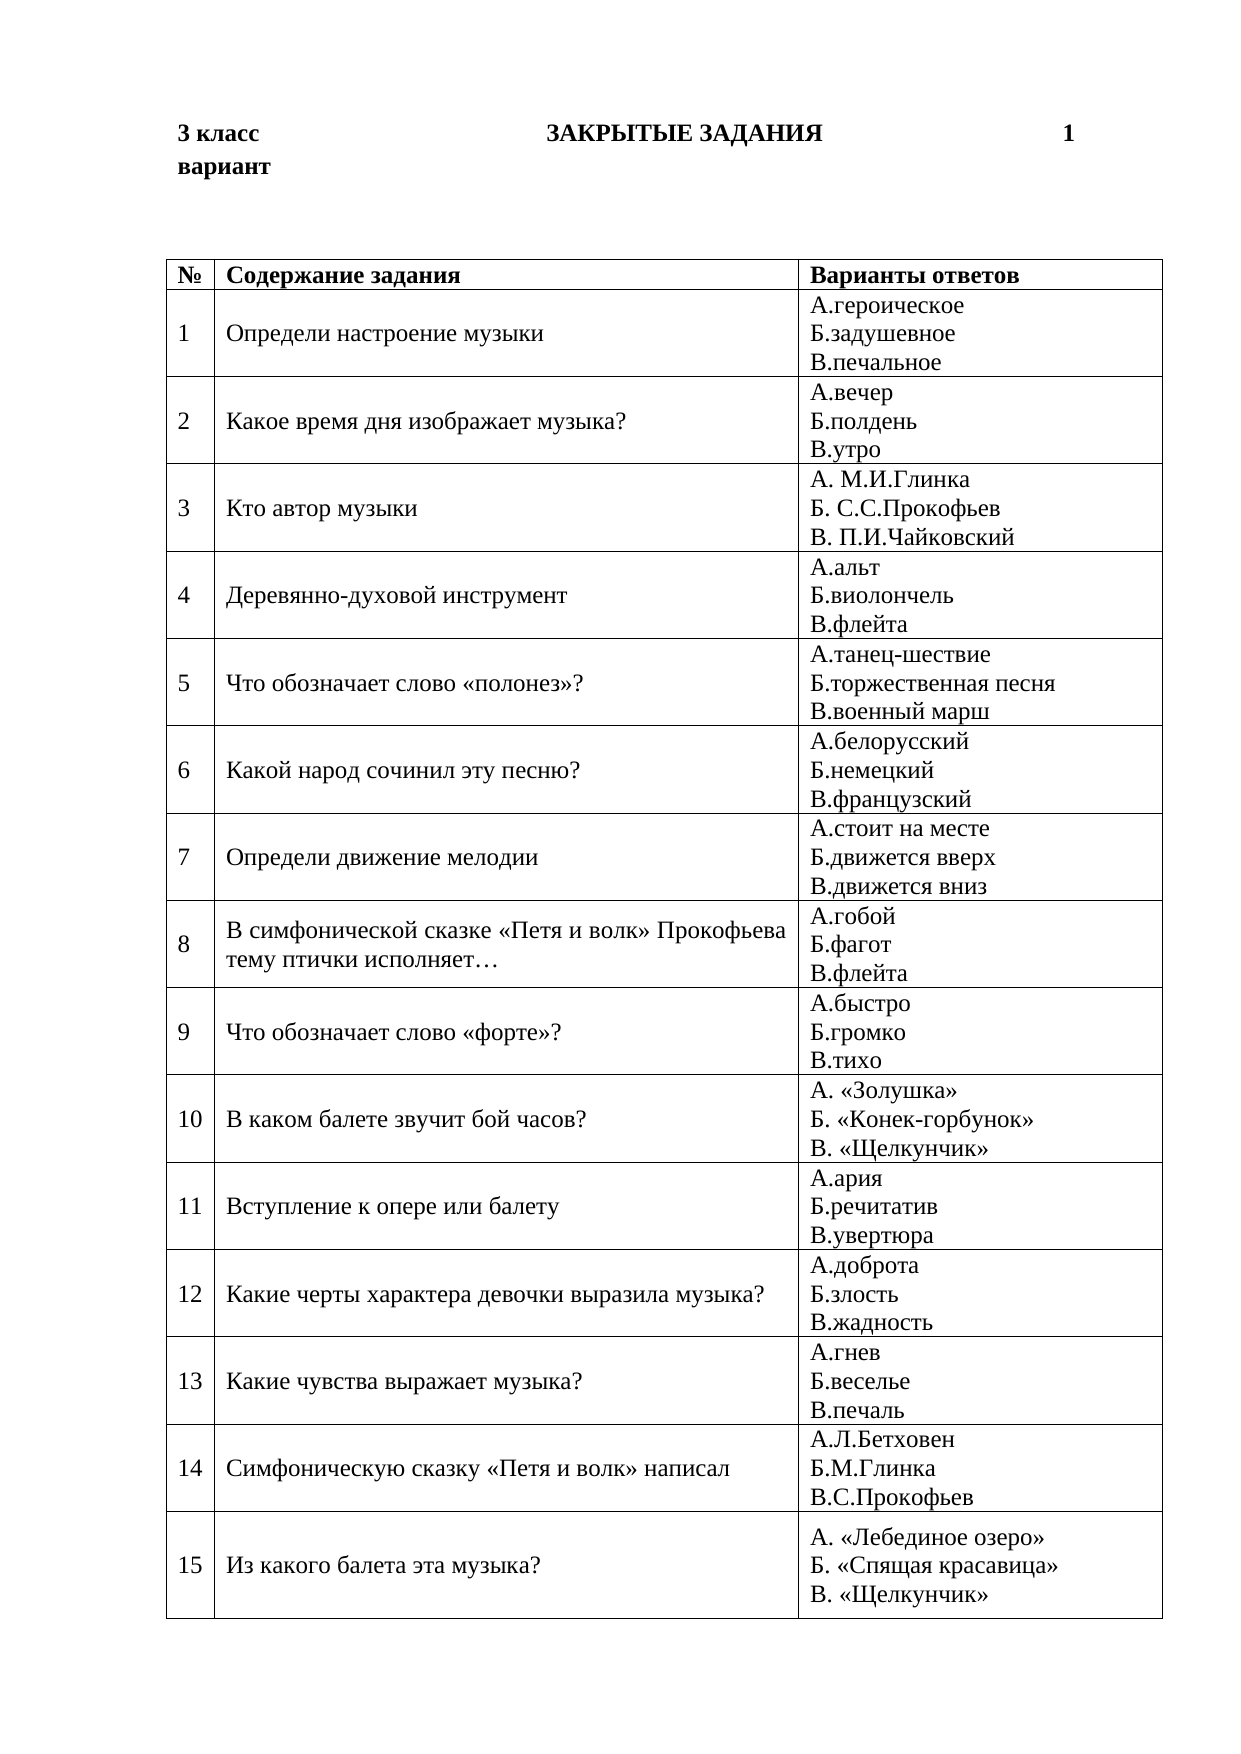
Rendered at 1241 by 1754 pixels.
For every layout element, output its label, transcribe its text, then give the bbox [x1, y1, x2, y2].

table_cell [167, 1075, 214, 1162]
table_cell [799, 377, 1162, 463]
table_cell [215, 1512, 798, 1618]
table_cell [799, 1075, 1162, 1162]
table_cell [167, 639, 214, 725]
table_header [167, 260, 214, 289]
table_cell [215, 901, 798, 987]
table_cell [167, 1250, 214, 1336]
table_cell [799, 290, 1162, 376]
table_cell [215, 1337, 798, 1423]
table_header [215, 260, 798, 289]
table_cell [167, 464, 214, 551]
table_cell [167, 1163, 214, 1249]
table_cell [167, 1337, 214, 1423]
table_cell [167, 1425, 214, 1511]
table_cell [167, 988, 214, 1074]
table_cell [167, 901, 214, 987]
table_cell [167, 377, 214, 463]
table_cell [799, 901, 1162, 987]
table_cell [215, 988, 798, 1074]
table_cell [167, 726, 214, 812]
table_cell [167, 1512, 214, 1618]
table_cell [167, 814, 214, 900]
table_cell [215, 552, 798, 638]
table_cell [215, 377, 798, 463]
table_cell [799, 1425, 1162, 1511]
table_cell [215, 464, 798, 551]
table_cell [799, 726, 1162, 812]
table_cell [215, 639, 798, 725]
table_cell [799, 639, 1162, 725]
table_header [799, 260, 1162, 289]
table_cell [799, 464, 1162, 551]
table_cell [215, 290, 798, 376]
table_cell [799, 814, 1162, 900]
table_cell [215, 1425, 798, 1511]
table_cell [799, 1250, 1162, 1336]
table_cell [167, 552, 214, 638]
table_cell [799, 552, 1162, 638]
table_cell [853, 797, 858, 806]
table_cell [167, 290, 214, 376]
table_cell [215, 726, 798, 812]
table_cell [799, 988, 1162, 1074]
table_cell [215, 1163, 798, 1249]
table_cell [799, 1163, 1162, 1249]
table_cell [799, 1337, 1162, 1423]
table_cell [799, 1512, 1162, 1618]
text 3 класс ЗАКРЫТЫЕ ЗАДАНИЯ 1 вариант [177, 118, 1152, 180]
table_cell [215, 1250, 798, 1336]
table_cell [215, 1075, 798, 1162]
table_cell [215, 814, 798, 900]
